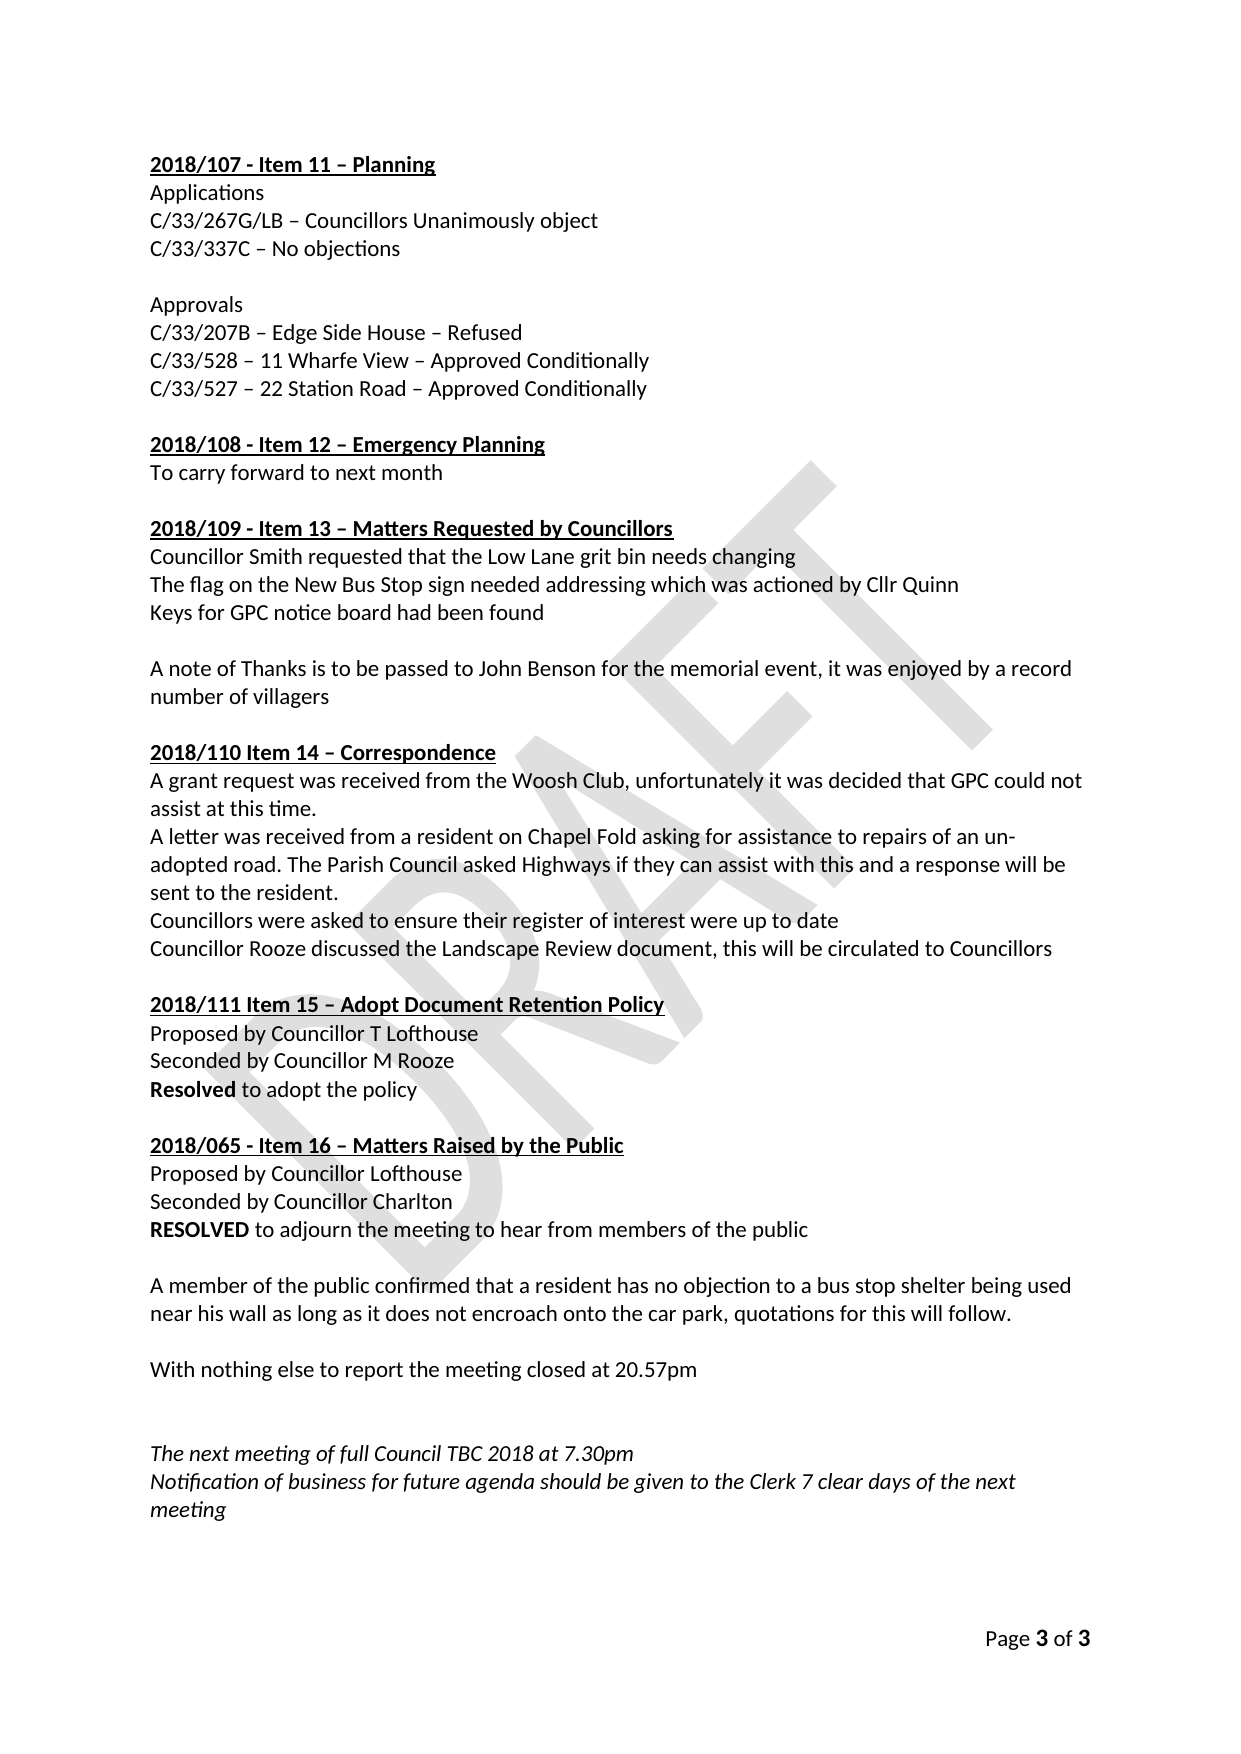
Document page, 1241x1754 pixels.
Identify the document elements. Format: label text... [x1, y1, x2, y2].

text 2018/110 Item 14 – Correspondence [150, 738, 1090, 766]
text Proposed by Councillor T Lofthouse [150, 1019, 1090, 1047]
text With nothing else to report the meeting closed at 20.57pm [150, 1355, 1090, 1383]
text Resolved to adopt the policy [150, 1075, 1090, 1103]
text 2018/108 - Item 12 – Emergency Planning [150, 430, 1090, 458]
text Approvals [150, 290, 1090, 318]
text C/33/207B – Edge Side House – Refused [150, 318, 1090, 346]
text Councillor Rooze discussed the Landscape Review document, this will be circulated to Councillors [150, 934, 1090, 963]
text A grant request was received from the Woosh Club, unfortunately it was decided that GPC could not assist at this time. [150, 766, 1090, 822]
text 2018/107 - Item 11 – Planning [150, 150, 1090, 178]
text Applications [150, 178, 1090, 206]
text Keys for GPC notice board had been found [150, 598, 1090, 626]
text 2018/065 - Item 16 – Matters Raised by the Public [150, 1131, 1090, 1159]
text Notification of business for future agenda should be given to the Clerk 7 clear days of the next meeting [150, 1467, 1090, 1523]
text A letter was received from a resident on Chapel Fold asking for assistance to repairs of an un-adopted road. The Parish Council asked Highways if they can assist with this and a response will be sent to the resident. [150, 822, 1090, 907]
text C/33/528 – 11 Wharfe View – Approved Conditionally [150, 346, 1090, 374]
text The next meeting of full Council TBC 2018 at 7.30pm [150, 1439, 1090, 1467]
text Seconded by Councillor Charlton [150, 1187, 1090, 1215]
text C/33/527 – 22 Station Road – Approved Conditionally [150, 374, 1090, 402]
text C/33/337C – No objections [150, 234, 1090, 262]
text To carry forward to next month [150, 458, 1090, 486]
text Councillor Smith requested that the Low Lane grit bin needs changing [150, 542, 1090, 570]
text 2018/109 - Item 13 – Matters Requested by Councillors [150, 514, 1090, 542]
text 2018/111 Item 15 – Adopt Document Retention Policy [150, 991, 1090, 1019]
text A member of the public confirmed that a resident has no objection to a bus stop shelter being used near his wall as long as it does not encroach onto the car park, quotations for this will follow. [150, 1271, 1090, 1327]
text RESOLVED to adjourn the meeting to hear from members of the public [150, 1215, 1090, 1243]
text Proposed by Councillor Lofthouse [150, 1159, 1090, 1187]
text C/33/267G/LB – Councillors Unanimously object [150, 206, 1090, 234]
text The flag on the New Bus Stop sign needed addressing which was actioned by Cllr Quinn [150, 570, 1090, 598]
text Councillors were asked to ensure their register of interest were up to date [150, 907, 1090, 934]
text A note of Thanks is to be passed to John Benson for the memorial event, it was enjoyed by a record number of villagers [150, 654, 1090, 710]
text Seconded by Councillor M Rooze [150, 1047, 1090, 1075]
